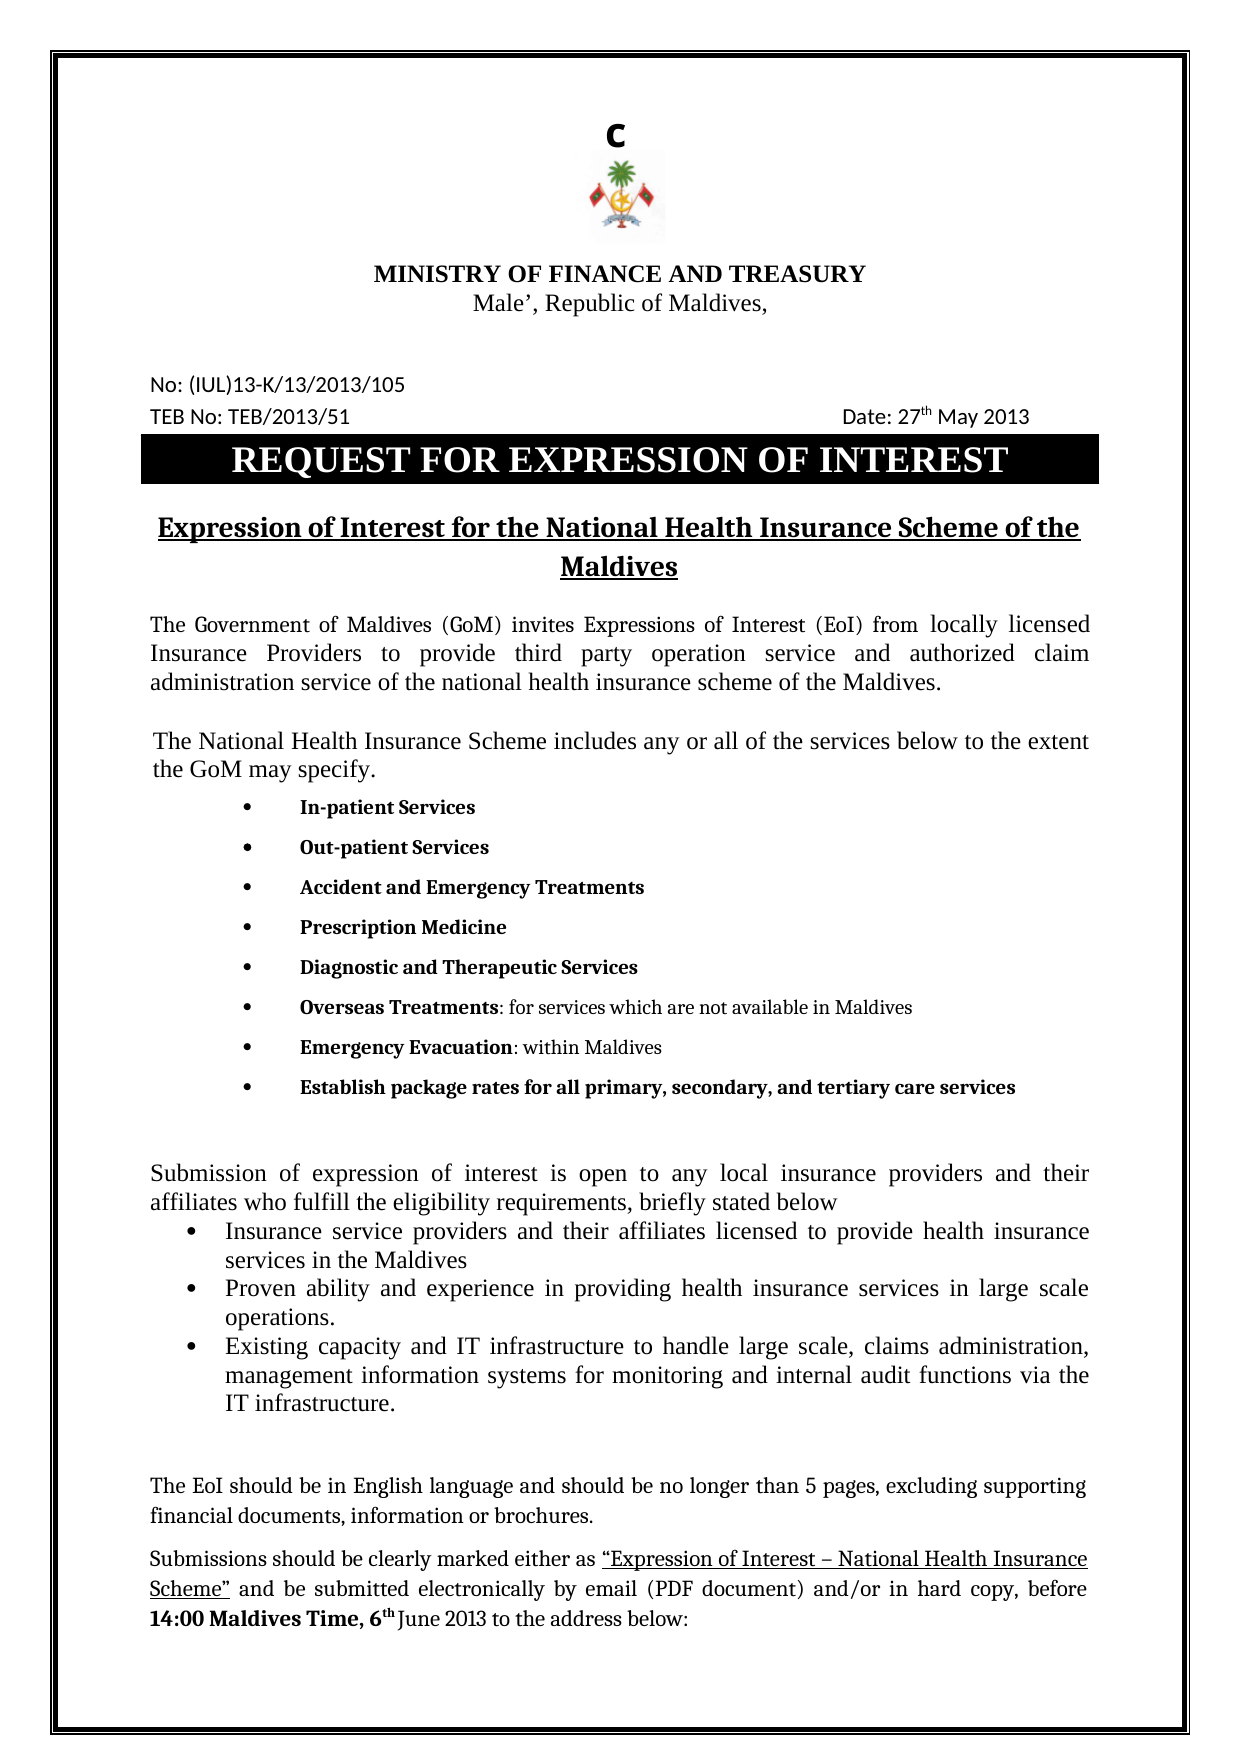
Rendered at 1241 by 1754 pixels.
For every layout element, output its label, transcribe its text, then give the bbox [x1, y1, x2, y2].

text c [141, 103, 1090, 160]
list In-patient Services [244, 796, 1088, 820]
text Submission of expression of interest is open to any local insurance providers and their affiliates who fulfill the eligibility requirements, briefly stated below [150, 1158, 1090, 1216]
list Out-patient Services [244, 836, 1088, 860]
text No: (IUL)13-K/13/2013/105 [150, 370, 1090, 398]
text TEB No: TEB/2013/51 Date: 27th May 2013 [150, 402, 1090, 430]
list Existing capacity and IT infrastructure to handle large scale, claims administration, management information systems for monitoring and internal audit functions via the IT infrastructure. [187, 1331, 1090, 1417]
list Diagnostic and Therapeutic Services [244, 956, 1088, 980]
text REQUEST FOR EXPRESSION OF INTEREST [142, 436, 1098, 483]
text MINISTRY OF FINANCE AND TREASURY [150, 259, 1090, 288]
list Overseas Treatments: for services which are not available in Maldives [244, 996, 1088, 1020]
list Emergency Evacuation: within Maldives [244, 1036, 1088, 1060]
text The National Health Insurance Scheme includes any or all of the services below to the extent the GoM may specify. [153, 726, 1090, 783]
text Expression of Interest for the National Health Insurance Scheme of the Maldives [150, 511, 1088, 583]
text The Government of Maldives (GoM) invites Expressions of Interest (EoI) from locally licensed Insurance Providers to provide third party operation service and authorized claim administration service of the national health insurance scheme of the Maldives. [150, 609, 1090, 696]
list Insurance service providers and their affiliates licensed to provide health insurance services in the Maldives [187, 1216, 1090, 1273]
list Prescription Medicine [244, 916, 1088, 940]
list Establish package rates for all primary, secondary, and tertiary care services [244, 1076, 1088, 1100]
list Proven ability and experience in providing health insurance services in large scale operations. [187, 1273, 1090, 1331]
text Submissions should be clearly marked either as “Expression of Interest – National Health Insurance Scheme” and be submitted electronically by email (PDF document) and/or in hard copy, before 14:00 Maldives Time, 6th June 2013 to the address below: [150, 1545, 1088, 1632]
text The EoI should be in English language and should be no longer than 5 pages, excluding supporting financial documents, information or brochures. [150, 1472, 1088, 1529]
text Male’, Republic of Maldives, [150, 288, 1090, 317]
list Accident and Emergency Treatments [244, 876, 1088, 900]
